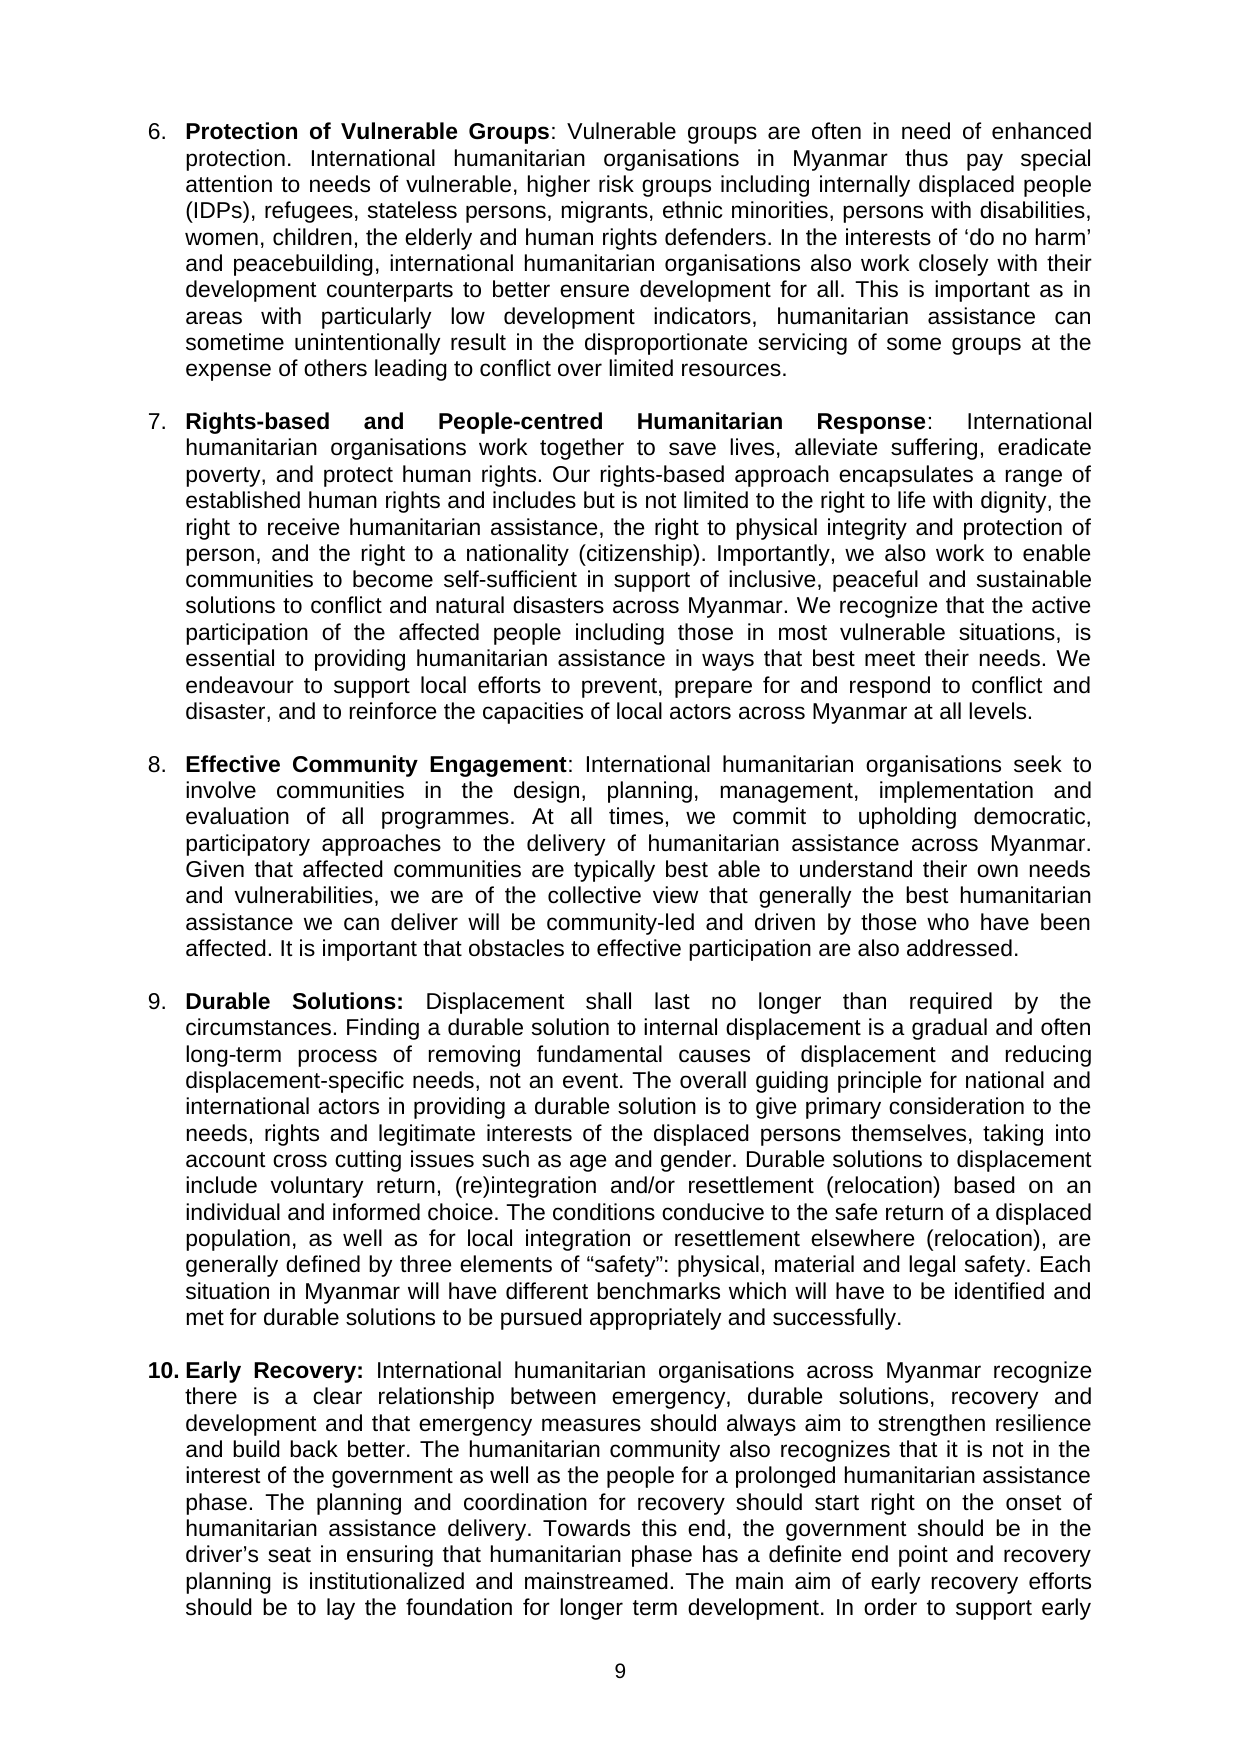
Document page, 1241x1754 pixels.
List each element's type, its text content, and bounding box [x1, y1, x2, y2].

list Rights-based and People-centred Humanitarian Response: International humanitarian organisations work together to save lives, alleviate suffering, eradicate poverty, and protect human rights. Our rights-based approach encapsulates a range of established human rights and includes but is not limited to the right to life with dignity, the right to receive humanitarian assistance, the right to physical integrity and protection of person, and the right to a nationality (citizenship). Importantly, we also work to enable communities to become self-sufficient in support of inclusive, peaceful and sustainable solutions to conflict and natural disasters across Myanmar. We recognize that the active participation of the affected people including those in most vulnerable situations, is essential to providing humanitarian assistance in ways that best meet their needs. We endeavour to support local efforts to prevent, prepare for and respond to conflict and disaster, and to reinforce the capacities of local actors across Myanmar at all levels. [148, 408, 1092, 724]
list Durable Solutions: Displacement shall last no longer than required by the circumstances. Finding a durable solution to internal displacement is a gradual and often long-term process of removing fundamental causes of displacement and reducing displacement-specific needs, not an event. The overall guiding principle for national and international actors in providing a durable solution is to give primary consideration to the needs, rights and legitimate interests of the displaced persons themselves, taking into account cross cutting issues such as age and gender. Durable solutions to displacement include voluntary return, (re)integration and/or resettlement (relocation) based on an individual and informed choice. The conditions conducive to the safe return of a displaced population, as well as for local integration or resettlement elsewhere (relocation), are generally defined by three elements of “safety”: physical, material and legal safety. Each situation in Myanmar will have different benchmarks which will have to be identified and met for durable solutions to be pursued appropriately and successfully. [148, 988, 1092, 1330]
list Protection of Vulnerable Groups: Vulnerable groups are often in need of enhanced protection. International humanitarian organisations in Myanmar thus pay special attention to needs of vulnerable, higher risk groups including internally displaced people (IDPs), refugees, stateless persons, migrants, ethnic minorities, persons with disabilities, women, children, the elderly and human rights defenders. In the interests of ‘do no harm’ and peacebuilding, international humanitarian organisations also work closely with their development counterparts to better ensure development for all. This is important as in areas with particularly low development indicators, humanitarian assistance can sometime unintentionally result in the disproportionate servicing of some groups at the expense of others leading to conflict over limited resources. [148, 118, 1092, 382]
list Effective Community Engagement: International humanitarian organisations seek to involve communities in the design, planning, management, implementation and evaluation of all programmes. At all times, we commit to upholding democratic, participatory approaches to the delivery of humanitarian assistance across Myanmar. Given that affected communities are typically best able to understand their own needs and vulnerabilities, we are of the collective view that generally the best humanitarian assistance we can deliver will be community-led and driven by those who have been affected. It is important that obstacles to effective participation are also addressed. [148, 751, 1092, 961]
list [148, 1357, 1092, 1620]
